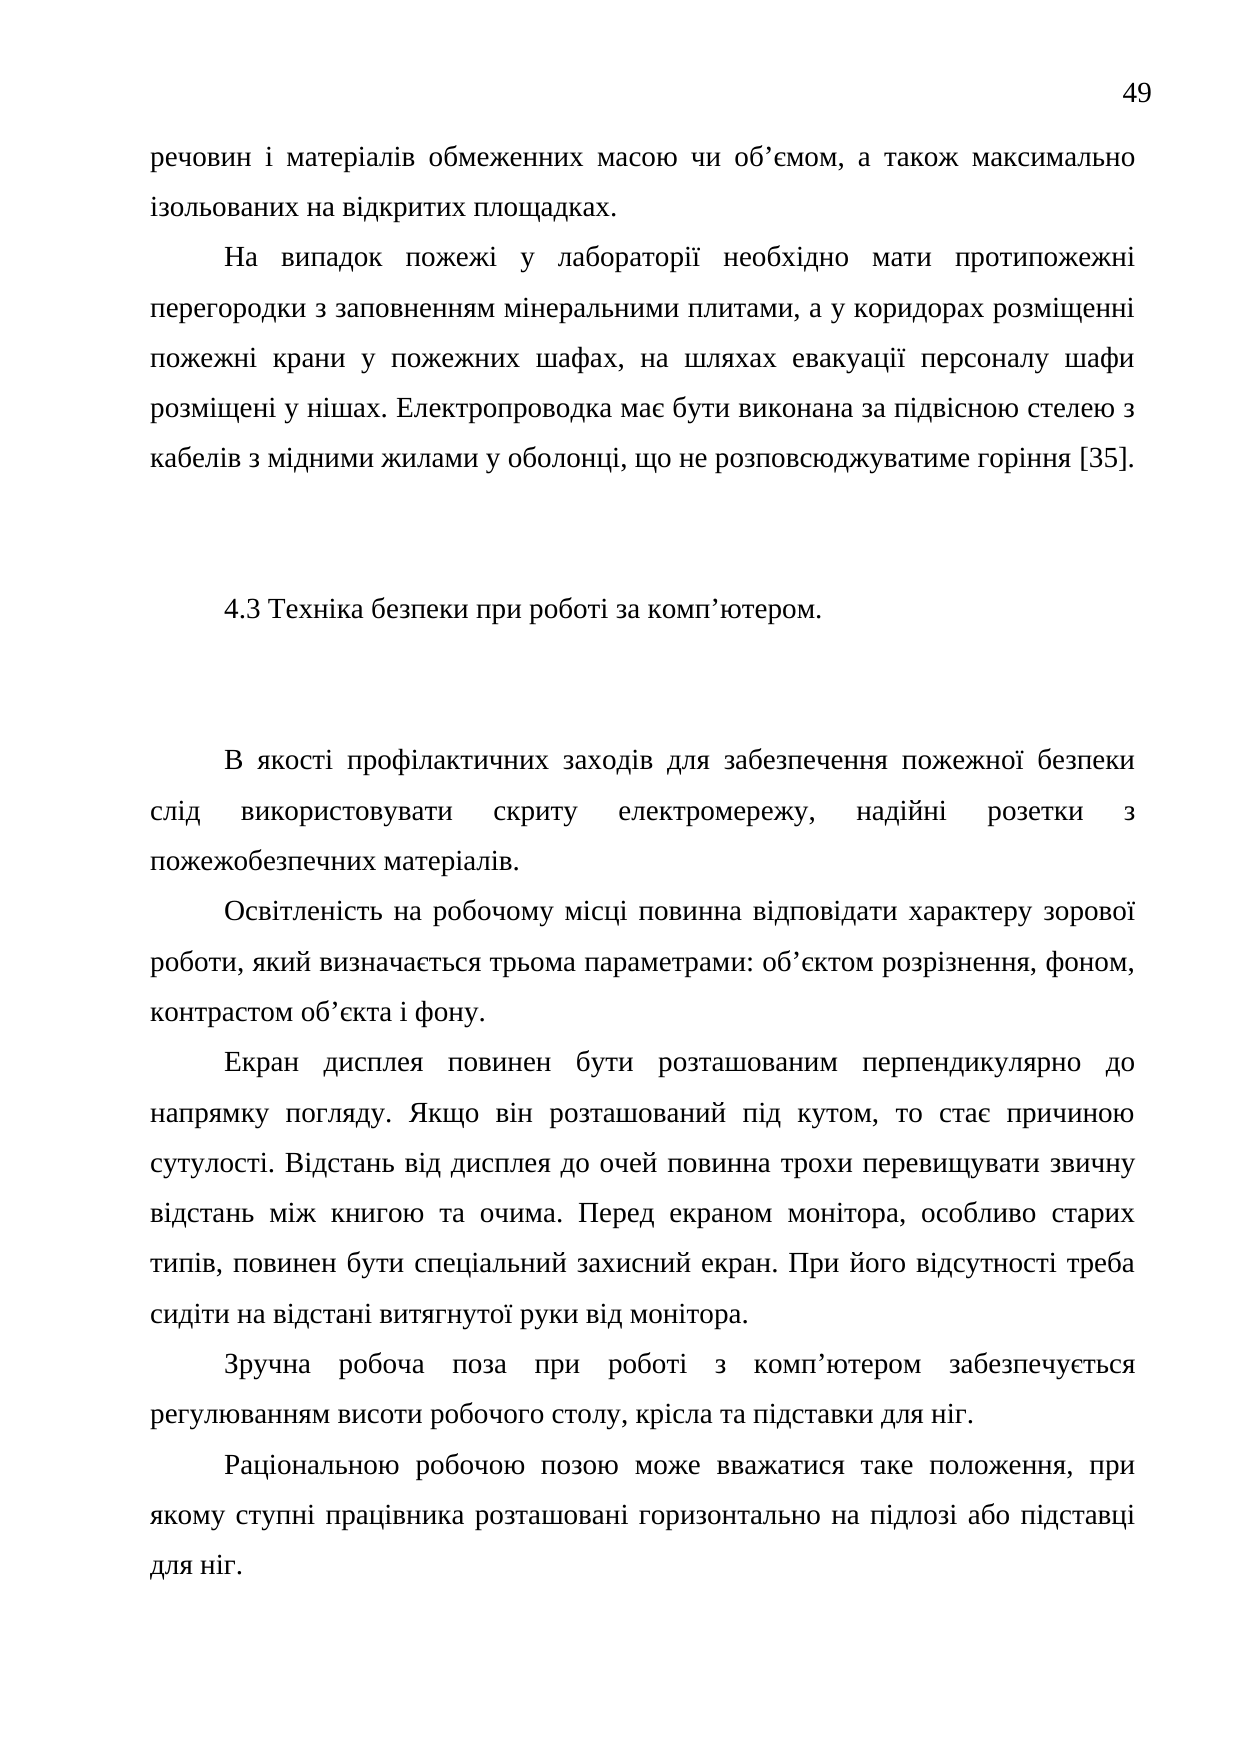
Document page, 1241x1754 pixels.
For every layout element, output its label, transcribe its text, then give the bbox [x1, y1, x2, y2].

text В якості профілактичних заходів для забезпечення пожежної безпеки слід використовувати скриту електромережу, надійні розетки з пожежобезпечних матеріалів. [150, 742, 1136, 877]
text Освітленість на робочому місці повинна відповідати характеру зорової роботи, який визначається трьома параметрами: об’єктом розрізнення, фоном, контрастом об’єкта і фону. [150, 893, 1136, 1028]
text Зручна робоча поза при роботі з комп’ютером забезпечується регулюванням висоти робочого столу, крісла та підставки для ніг. [150, 1346, 1136, 1430]
text На випадок пожежі у лабораторії необхідно мати протипожежні перегородки з заповненням мінеральними плитами, а у коридорах розміщенні пожежні крани у пожежних шафах, на шляхах евакуації персоналу шафи розміщені у нішах. Електропроводка має бути виконана за підвісною стелею з кабелів з мідними жилами у оболонці, що не розповсюджуватиме горіння [35]. [150, 239, 1136, 474]
text Екран дисплея повинен бути розташованим перпендикулярно до напрямку погляду. Якщо він розташований під кутом, то стає причиною сутулості. Відстань від дисплея до очей повинна трохи перевищувати звичну відстань між книгою та очима. Перед екраном монітора, особливо старих типів, повинен бути спеціальний захисний екран. При його відсутності треба сидіти на відстані витягнутої руки від монітора. [150, 1044, 1136, 1329]
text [150, 139, 1136, 223]
text 4.3 Техніка безпеки при роботі за комп’ютером. [150, 592, 1136, 625]
text Раціональною робочою позою може вважатися таке положення, при якому ступні працівника розташовані горизонтально на підлозі або підставці для ніг. [150, 1447, 1136, 1581]
